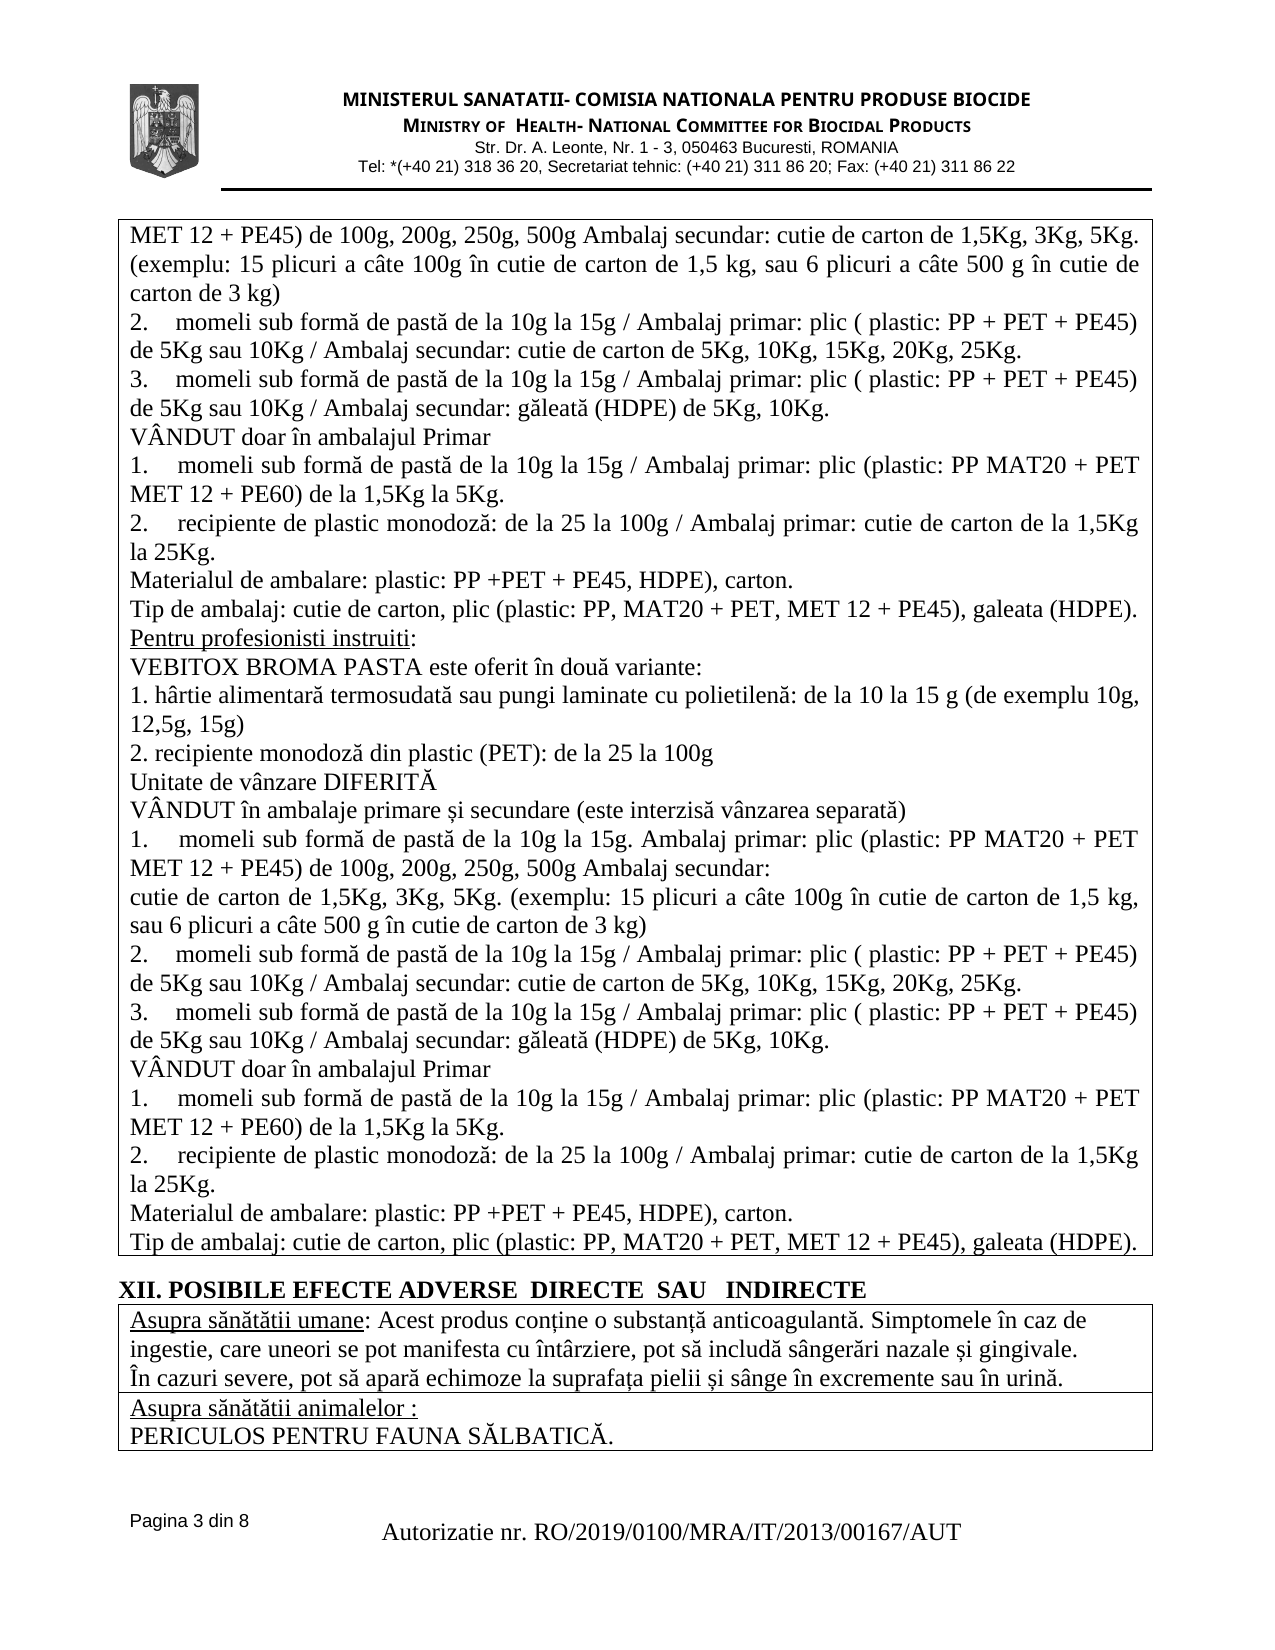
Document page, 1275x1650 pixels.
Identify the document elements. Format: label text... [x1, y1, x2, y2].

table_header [119, 220, 1152, 1255]
text XII. POSIBILE EFECTE ADVERSE DIRECTE SAU INDIRECTE [118, 1276, 1157, 1304]
table_header Asupra sănătătii umane: Acest produs conține o substanță anticoagulantă. Simptomele în caz de ingestie, care uneori se pot manifesta cu întârziere, pot să includă sângerări nazale și gingivale. În cazuri severe, pot să apară echimoze la suprafața pielii și sânge în excremente sau în urină. [119, 1305, 1152, 1392]
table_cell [119, 1393, 1152, 1450]
